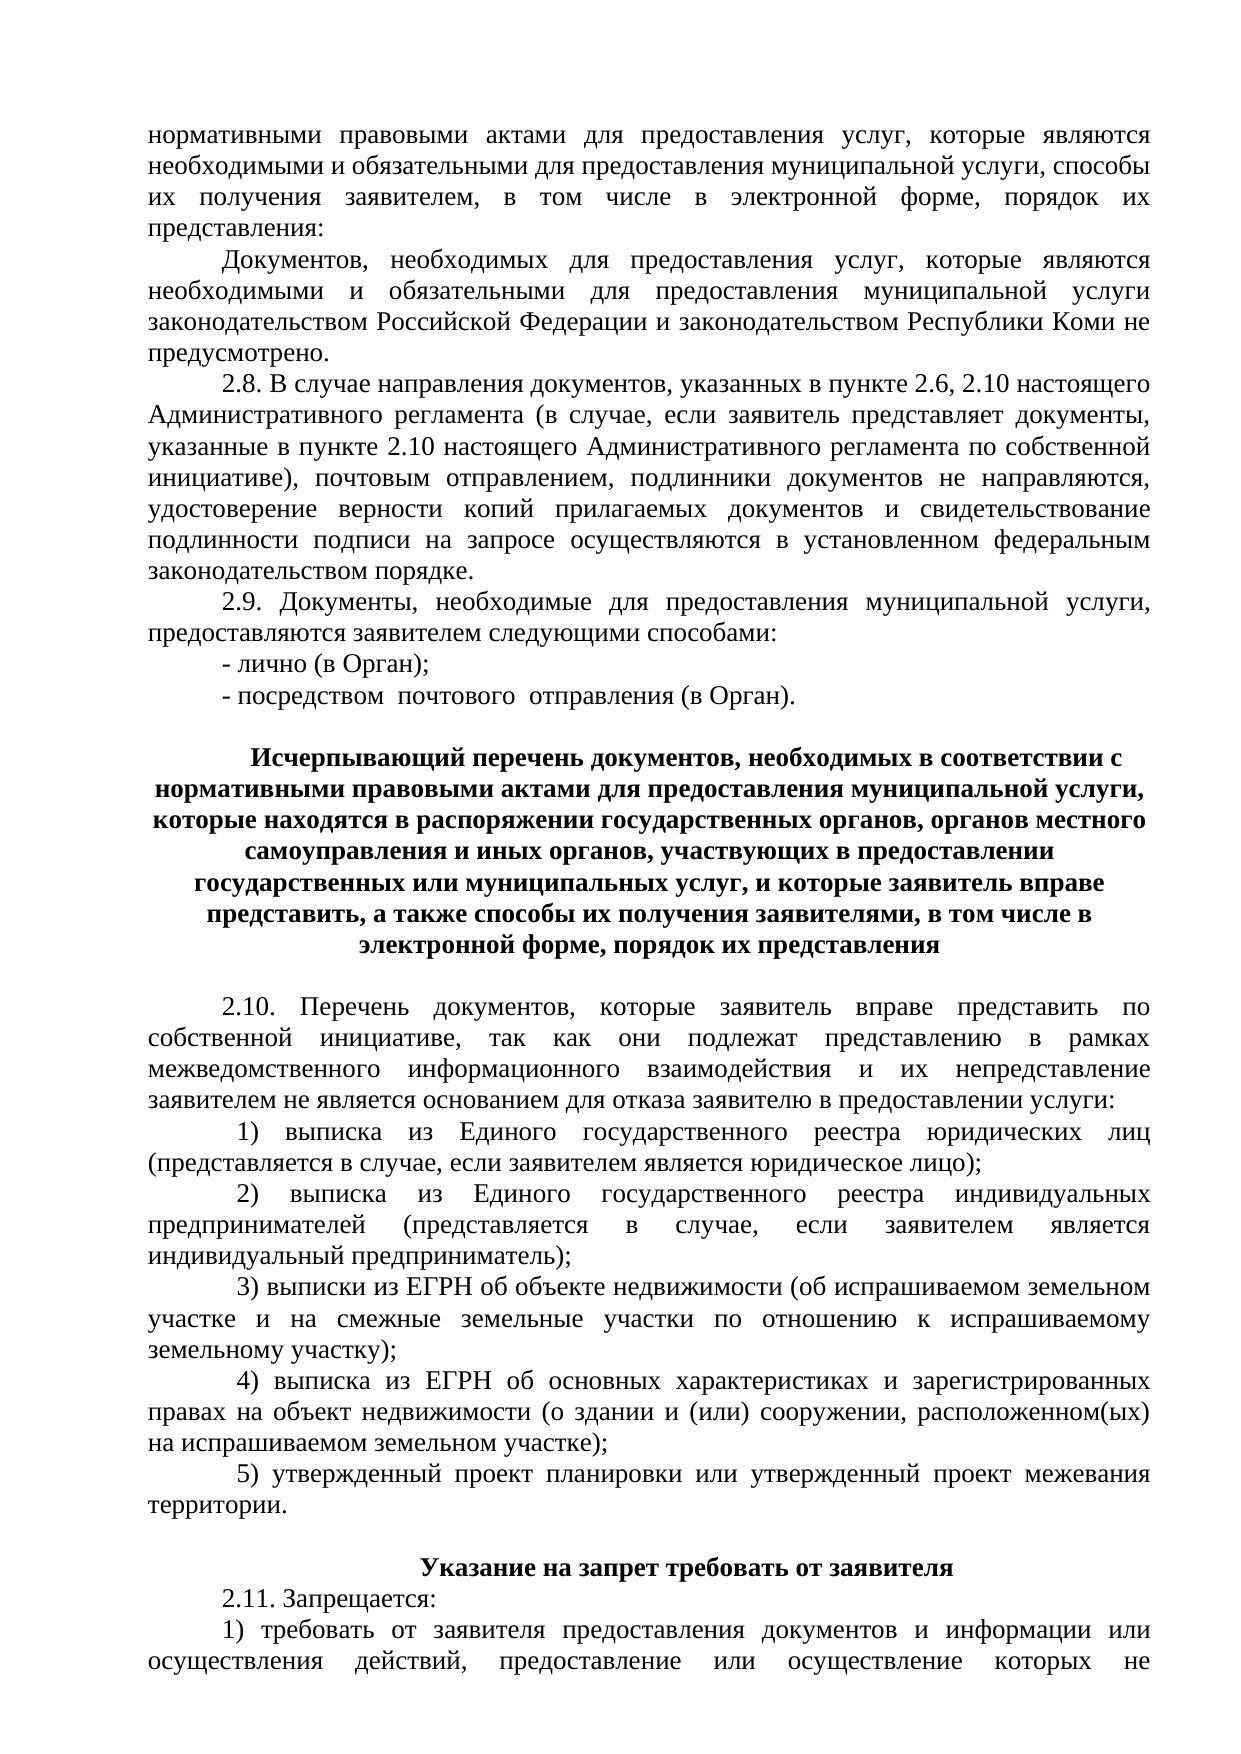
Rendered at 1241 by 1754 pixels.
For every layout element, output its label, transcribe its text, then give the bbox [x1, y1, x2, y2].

text 4) выписка из ЕГРН об основных характеристиках и зарегистрированных правах на объект недвижимости (о здании и (или) сооружении, расположенном(ых) на испрашиваемом земельном участке); [148, 1364, 1152, 1457]
text 2.10. Перечень документов, которые заявитель вправе представить по собственной инициативе, так как они подлежат представлению в рамках межведомственного информационного взаимодействия и их непредставление заявителем не является основанием для отказа заявителю в предоставлении услуги: [148, 990, 1152, 1115]
text 1) выписка из Единого государственного реестра юридических лиц (представляется в случае, если заявителем является юридическое лицо); [148, 1115, 1152, 1177]
text - лично (в Орган); [148, 648, 1152, 679]
text 2) выписка из Единого государственного реестра индивидуальных предпринимателей (представляется в случае, если заявителем является индивидуальный предприниматель); [148, 1177, 1152, 1271]
text Указание на запрет требовать от заявителя [148, 1551, 1152, 1582]
text Документов, необходимых для предоставления услуг, которые являются необходимыми и обязательными для предоставления муниципальной услуги законодательством Российской Федерации и законодательством Республики Коми не предусмотрено. [148, 243, 1152, 367]
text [148, 1613, 1152, 1675]
text 2.9. Документы, необходимые для предоставления муниципальной услуги, предоставляются заявителем следующими способами: [148, 585, 1152, 648]
text Исчерпывающий перечень документов, необходимых в соответствии с нормативными правовыми актами для предоставления муниципальной услуги, которые находятся в распоряжении государственных органов, органов местного самоуправления и иных органов, участвующих в предоставлении государственных или муниципальных услуг, и которые заявитель вправе представить, а также способы их получения заявителями, в том числе в электронной форме, порядок их представления [148, 741, 1152, 959]
text 2.8. В случае направления документов, указанных в пункте 2.6, 2.10 настоящего Административного регламента (в случае, если заявитель представляет документы, указанные в пункте 2.10 настоящего Административного регламента по собственной инициативе), почтовым отправлением, подлинники документов не направляются, удостоверение верности копий прилагаемых документов и свидетельствование подлинности подписи на запросе осуществляются в установленном федеральным законодательством порядке. [148, 367, 1152, 585]
text 5) утвержденный проект планировки или утвержденный проект межевания территории. [148, 1457, 1152, 1520]
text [148, 118, 1152, 243]
text 3) выписки из ЕГРН об объекте недвижимости (об испрашиваемом земельном участке и на смежные земельные участки по отношению к испрашиваемому земельному участку); [148, 1271, 1152, 1364]
text - посредством почтового отправления (в Орган). [148, 679, 1152, 710]
text 2.11. Запрещается: [148, 1582, 1152, 1613]
